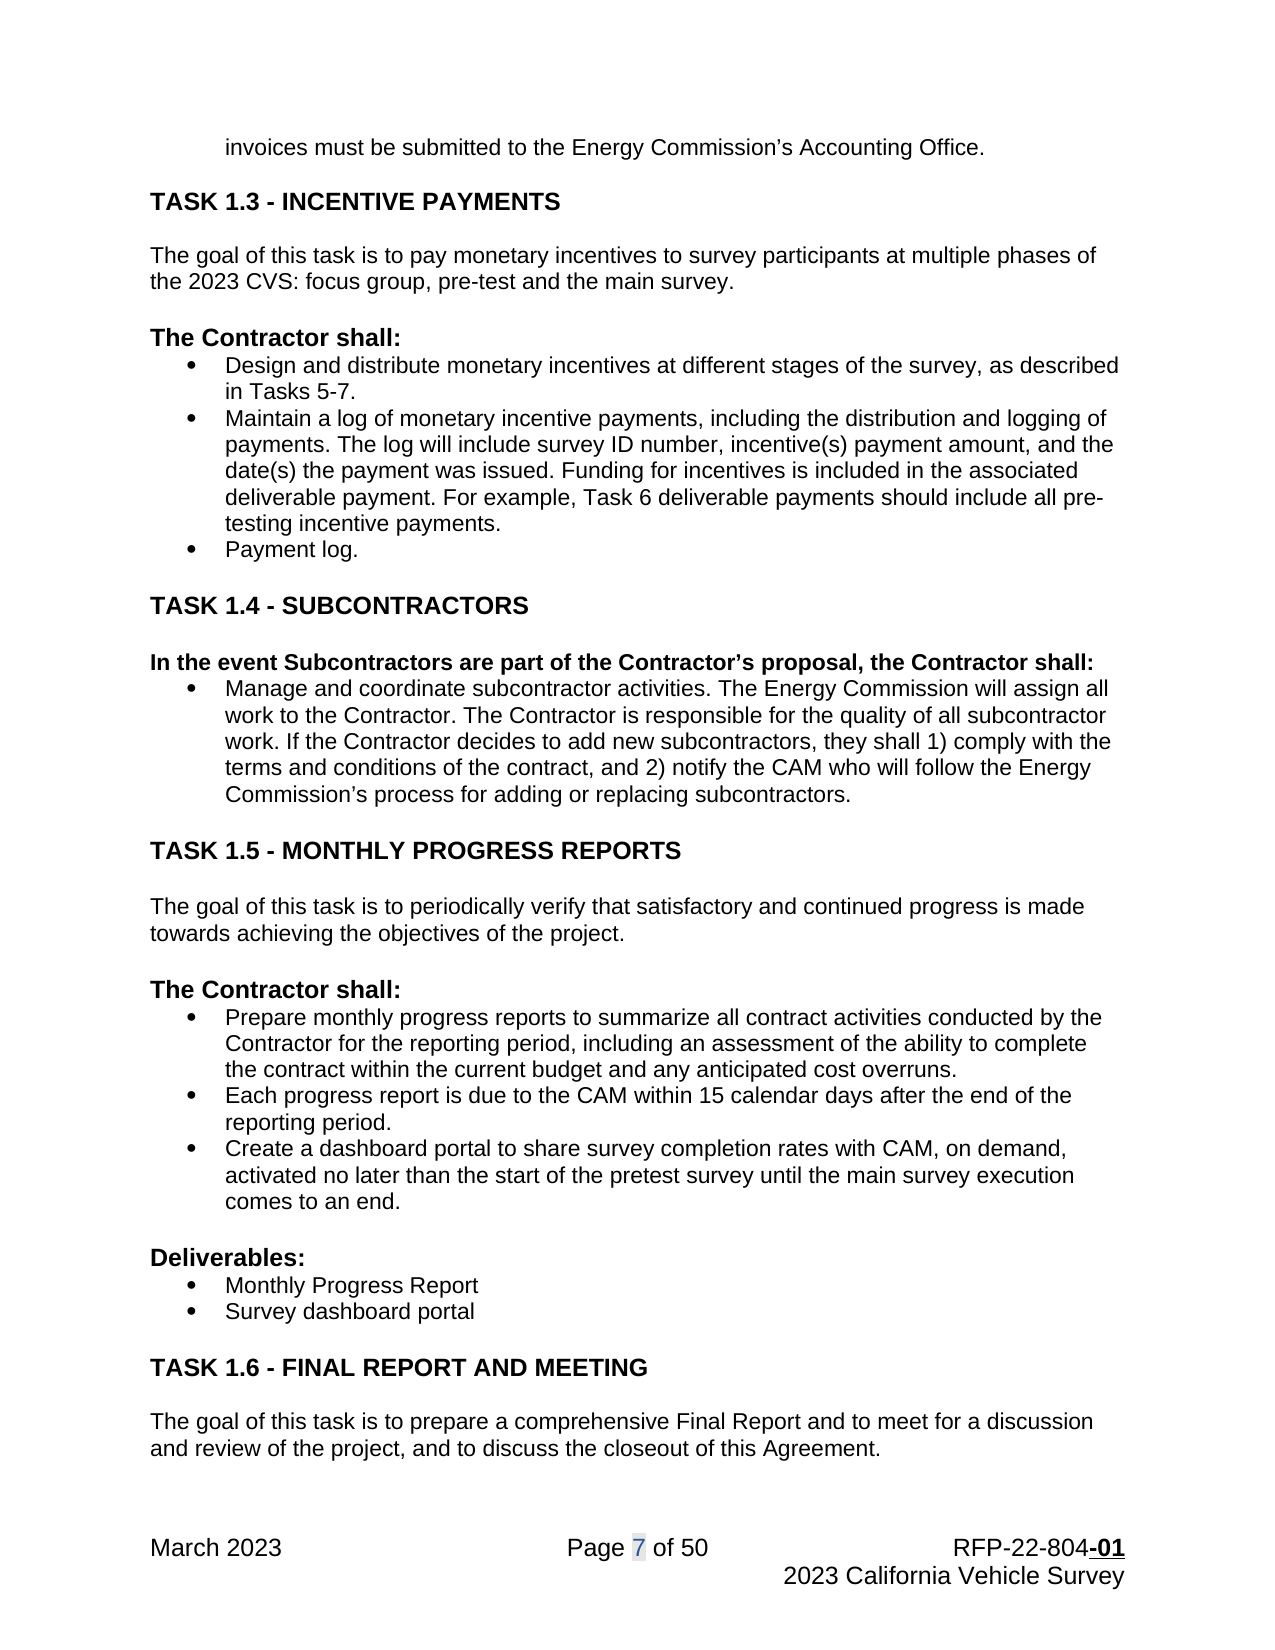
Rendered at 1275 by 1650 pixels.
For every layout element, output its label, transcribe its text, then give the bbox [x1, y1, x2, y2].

text TASK 1.3 - INCENTIVE PAYMENTS [150, 186, 1125, 215]
list Prepare monthly progress reports to summarize all contract activities conducted by the Contractor for the reporting period, including an assessment of the ability to complete the contract within the current budget and any anticipated cost overruns. [187, 1003, 1125, 1082]
text In the event Subcontractors are part of the Contractor’s proposal, the Contractor shall: [150, 649, 1125, 675]
text The Contractor shall: [150, 975, 1125, 1003]
list Manage and coordinate subcontractor activities. The Energy Commission will assign all work to the Contractor. The Contractor is responsible for the quality of all subcontractor work. If the Contractor decides to add new subcontractors, they shall 1) comply with the terms and conditions of the contract, and 2) notify the CAM who will follow the Energy Commission’s process for adding or replacing subcontractors. [187, 675, 1125, 807]
list Create a dashboard portal to share survey completion rates with CAM, on demand, activated no later than the start of the pretest survey until the main survey execution comes to an end. [187, 1135, 1125, 1214]
list Survey dashboard portal [187, 1298, 1125, 1324]
text The goal of this task is to prepare a comprehensive Final Report and to meet for a discussion and review of the project, and to discuss the closeout of this Agreement. [150, 1408, 1125, 1461]
text The goal of this task is to pay monetary incentives to survey participants at multiple phases of the 2023 CVS: focus group, pre-test and the main survey. [150, 242, 1125, 294]
list Monthly Progress Report [187, 1272, 1125, 1298]
text The Contractor shall: [150, 323, 1125, 352]
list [187, 134, 1125, 160]
text TASK 1.4 - SUBCONTRACTORS [150, 591, 1125, 620]
text TASK 1.6 - FINAL REPORT AND MEETING [150, 1353, 1125, 1382]
list Each progress report is due to the CAM within 15 calendar days after the end of the reporting period. [187, 1082, 1125, 1135]
text TASK 1.5 - MONTHLY PROGRESS REPORTS [150, 836, 1125, 864]
list Payment log. [187, 536, 1125, 563]
text The goal of this task is to periodically verify that satisfactory and continued progress is made towards achieving the objectives of the project. [150, 893, 1125, 946]
text Deliverables: [150, 1243, 1125, 1272]
list Design and distribute monetary incentives at different stages of the survey, as described in Tasks 5-7. [187, 352, 1125, 404]
list Maintain a log of monetary incentive payments, including the distribution and logging of payments. The log will include survey ID number, incentive(s) payment amount, and the date(s) the payment was issued. Funding for incentives is included in the associated deliverable payment. For example, Task 6 deliverable payments should include all pre-testing incentive payments. [187, 404, 1125, 536]
